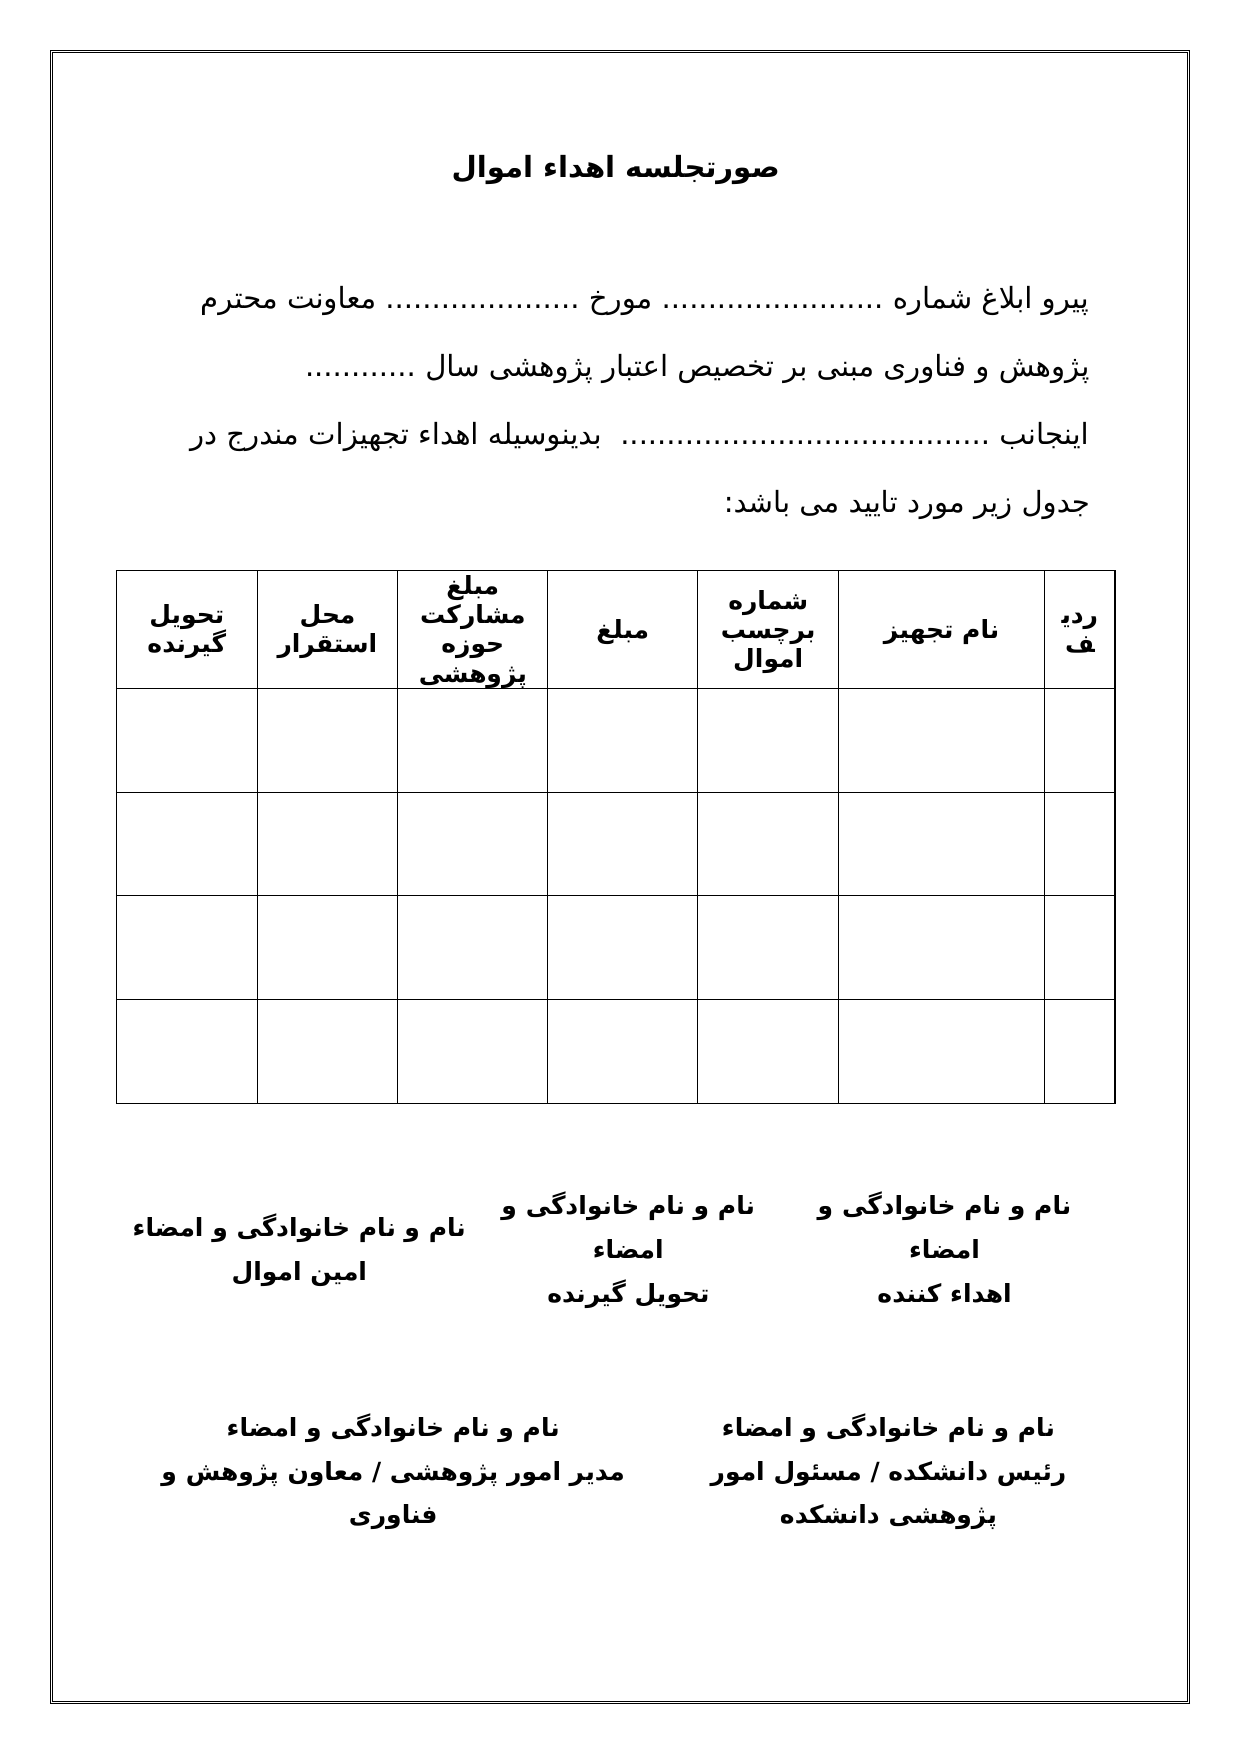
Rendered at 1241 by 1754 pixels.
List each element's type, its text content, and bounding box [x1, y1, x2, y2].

table_cell نام و نام خانوادگی و امضاء رئیس دانشکده / مسئول امور پژوهشی دانشکده [666, 1413, 1111, 1543]
table_cell [839, 1000, 1044, 1102]
table_cell [1045, 793, 1114, 895]
table_header مبلغ مشارکت حوزه پژوهشی [398, 571, 547, 688]
table_cell [398, 689, 547, 792]
table_cell [258, 689, 397, 792]
table_header ردیف [1045, 571, 1114, 688]
table_cell [698, 896, 838, 999]
text پیرو ابلاغ شماره ........................ مورخ ..................... معاونت محترم پژوهش و فناوری مبنی بر تخصیص اعتبار پژوهشی سال ............ اینجانب ........................................ بدینوسیله اهداء تجهیزات مندرج در جدول زیر مورد تایید می باشد: [141, 282, 1090, 519]
table_header نام تجهیز [839, 571, 1044, 688]
table_cell [1045, 689, 1114, 792]
text صورتجلسه اهداء اموال [141, 150, 1090, 184]
table_cell [839, 896, 1044, 999]
table_header تحویل گیرنده [117, 571, 257, 688]
table_header محل استقرار [258, 571, 397, 688]
table_header مبلغ [548, 571, 697, 688]
table_cell [398, 1000, 547, 1102]
table_header نام و نام خانوادگی و امضاء تحویل گیرنده [478, 1191, 778, 1413]
table_cell [258, 793, 397, 895]
table_cell [1045, 896, 1114, 999]
table_cell [839, 689, 1044, 792]
table_cell [398, 896, 547, 999]
table_cell [1045, 1000, 1114, 1102]
table_cell [698, 689, 838, 792]
table_cell [839, 793, 1044, 895]
table_cell [258, 896, 397, 999]
table_cell [117, 1000, 257, 1102]
table_header نام و نام خانوادگی و امضاء امین اموال [120, 1191, 478, 1413]
table_header شماره برچسب اموال [698, 571, 838, 688]
table_cell [117, 689, 257, 792]
table_cell [258, 1000, 397, 1102]
table_cell [548, 896, 697, 999]
table_cell [548, 1000, 697, 1102]
table_cell [548, 793, 697, 895]
table_cell نام و نام خانوادگی و امضاء مدیر امور پژوهشی / معاون پژوهش و فناوری [120, 1413, 666, 1543]
table_cell [117, 896, 257, 999]
table_cell [398, 793, 547, 895]
table_cell [698, 1000, 838, 1102]
table_cell [548, 689, 697, 792]
table_cell [698, 793, 838, 895]
table_cell [117, 793, 257, 895]
table_header نام و نام خانوادگی و امضاء اهداء کننده [778, 1191, 1111, 1413]
